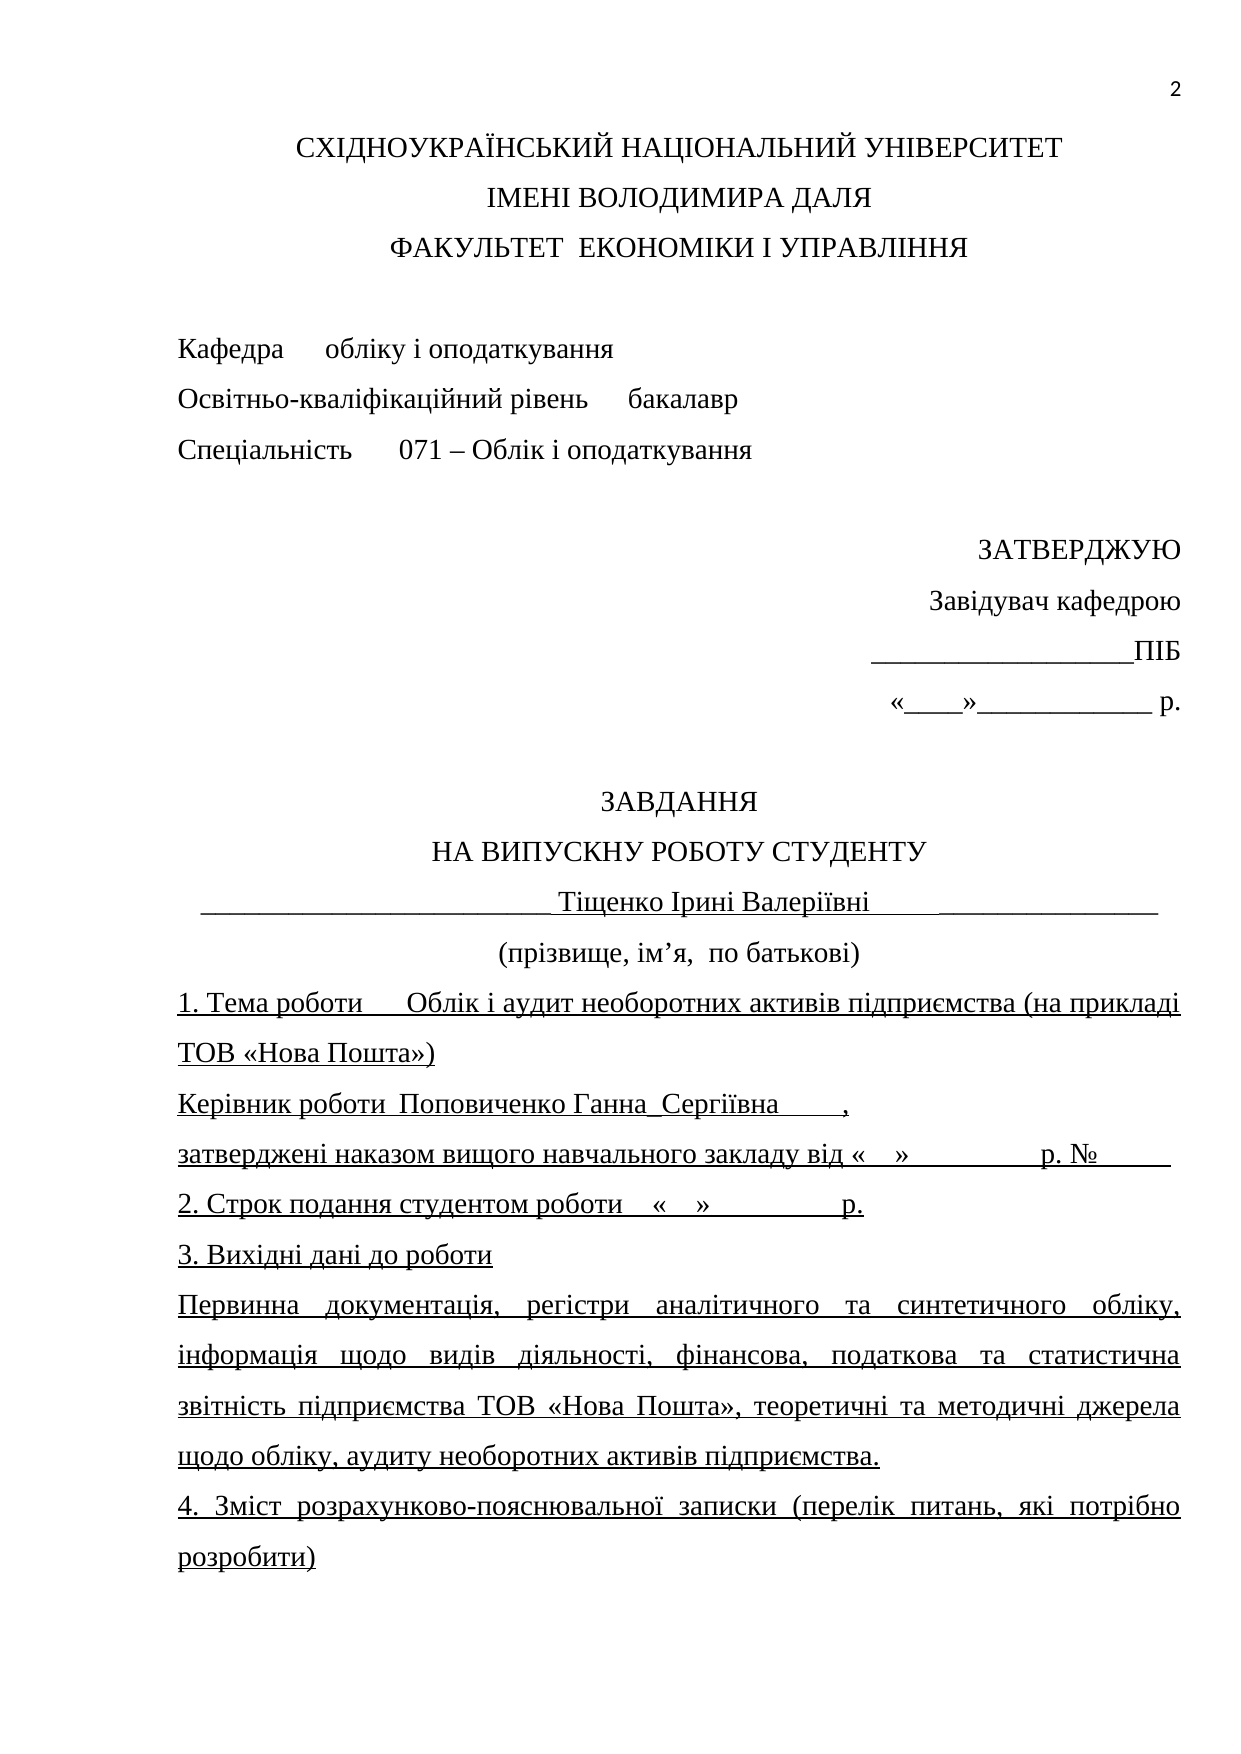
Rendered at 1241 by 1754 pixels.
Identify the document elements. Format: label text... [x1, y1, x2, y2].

text Первинна документація, регістри аналітичного та синтетичного обліку, інформація щодо видів діяльності, фінансова, податкова та статистична звітність підприємства ТОВ «Нова Пошта», теоретичні та методичні джерела щодо обліку, аудиту необоротних активів підприємства. [177, 1287, 1181, 1316]
text НА ВИПУСКНУ РОБОТУ СТУДЕНТУ [177, 834, 1181, 868]
text 1. Тема роботи Облік і аудит необоротних активів підприємства (на прикладі ТОВ «Нова Пошта») [177, 985, 1181, 1014]
text ЗАТВЕРДЖУЮ [177, 532, 1181, 566]
text Освітньо-кваліфікаційний рівень бакалавр [177, 381, 1181, 415]
text Спеціальність 071 – Облік і оподаткування [177, 432, 1181, 465]
text __________________ПІБ [177, 633, 1181, 667]
text «____»____________ р. [177, 683, 1181, 717]
text Кафедра обліку і оподаткування [177, 331, 1181, 365]
text Керівник роботи Поповиченко Ганна_Сергіївна , [177, 1086, 1181, 1119]
text Первинна документація, регістри аналітичного та синтетичного обліку, інформація щодо видів діяльності, фінансова, податкова та статистична звітність підприємства ТОВ «Нова Пошта», теоретичні та методичні джерела щодо обліку, аудиту необоротних активів підприємства. [177, 1317, 1181, 1366]
text 2. Строк подання студентом роботи «__»_________р. [177, 1186, 1181, 1220]
text затверджені наказом вищого навчального закладу від «__»_________р. №_____ [177, 1136, 1181, 1170]
text 4. Зміст розрахунково-пояснювальної записки (перелік питань, які потрібно розробити) [177, 1488, 1181, 1517]
text Первинна документація, регістри аналітичного та синтетичного обліку, інформація щодо видів діяльності, фінансова, податкова та статистична звітність підприємства ТОВ «Нова Пошта», теоретичні та методичні джерела щодо обліку, аудиту необоротних активів підприємства. [177, 1418, 1181, 1472]
text ЗАВДАННЯ [177, 784, 1181, 817]
text 1. Тема роботи Облік і аудит необоротних активів підприємства (на прикладі ТОВ «Нова Пошта») [177, 1016, 1181, 1069]
text Завідувач кафедрою [177, 583, 1181, 616]
text ФАКУЛЬТЕТ ЕКОНОМІКИ І УПРАВЛІННЯ [177, 231, 1181, 264]
text ІМЕНІ ВОЛОДИМИРА ДАЛЯ [177, 180, 1181, 214]
text 3. Вихідні дані до роботи [177, 1237, 1181, 1270]
text (прізвище, ім’я, по батькові) [177, 935, 1181, 968]
text 4. Зміст розрахунково-пояснювальної записки (перелік питань, які потрібно розробити) [177, 1518, 1181, 1572]
text ________________________ Тіщенко Ірині Валеріївні _______________ [177, 884, 1181, 918]
text Первинна документація, регістри аналітичного та синтетичного обліку, інформація щодо видів діяльності, фінансова, податкова та статистична звітність підприємства ТОВ «Нова Пошта», теоретичні та методичні джерела щодо обліку, аудиту необоротних активів підприємства. [177, 1367, 1181, 1417]
text СХІДНОУКРАЇНСЬКИЙ НАЦІОНАЛЬНИЙ УНІВЕРСИТЕТ [177, 130, 1181, 163]
